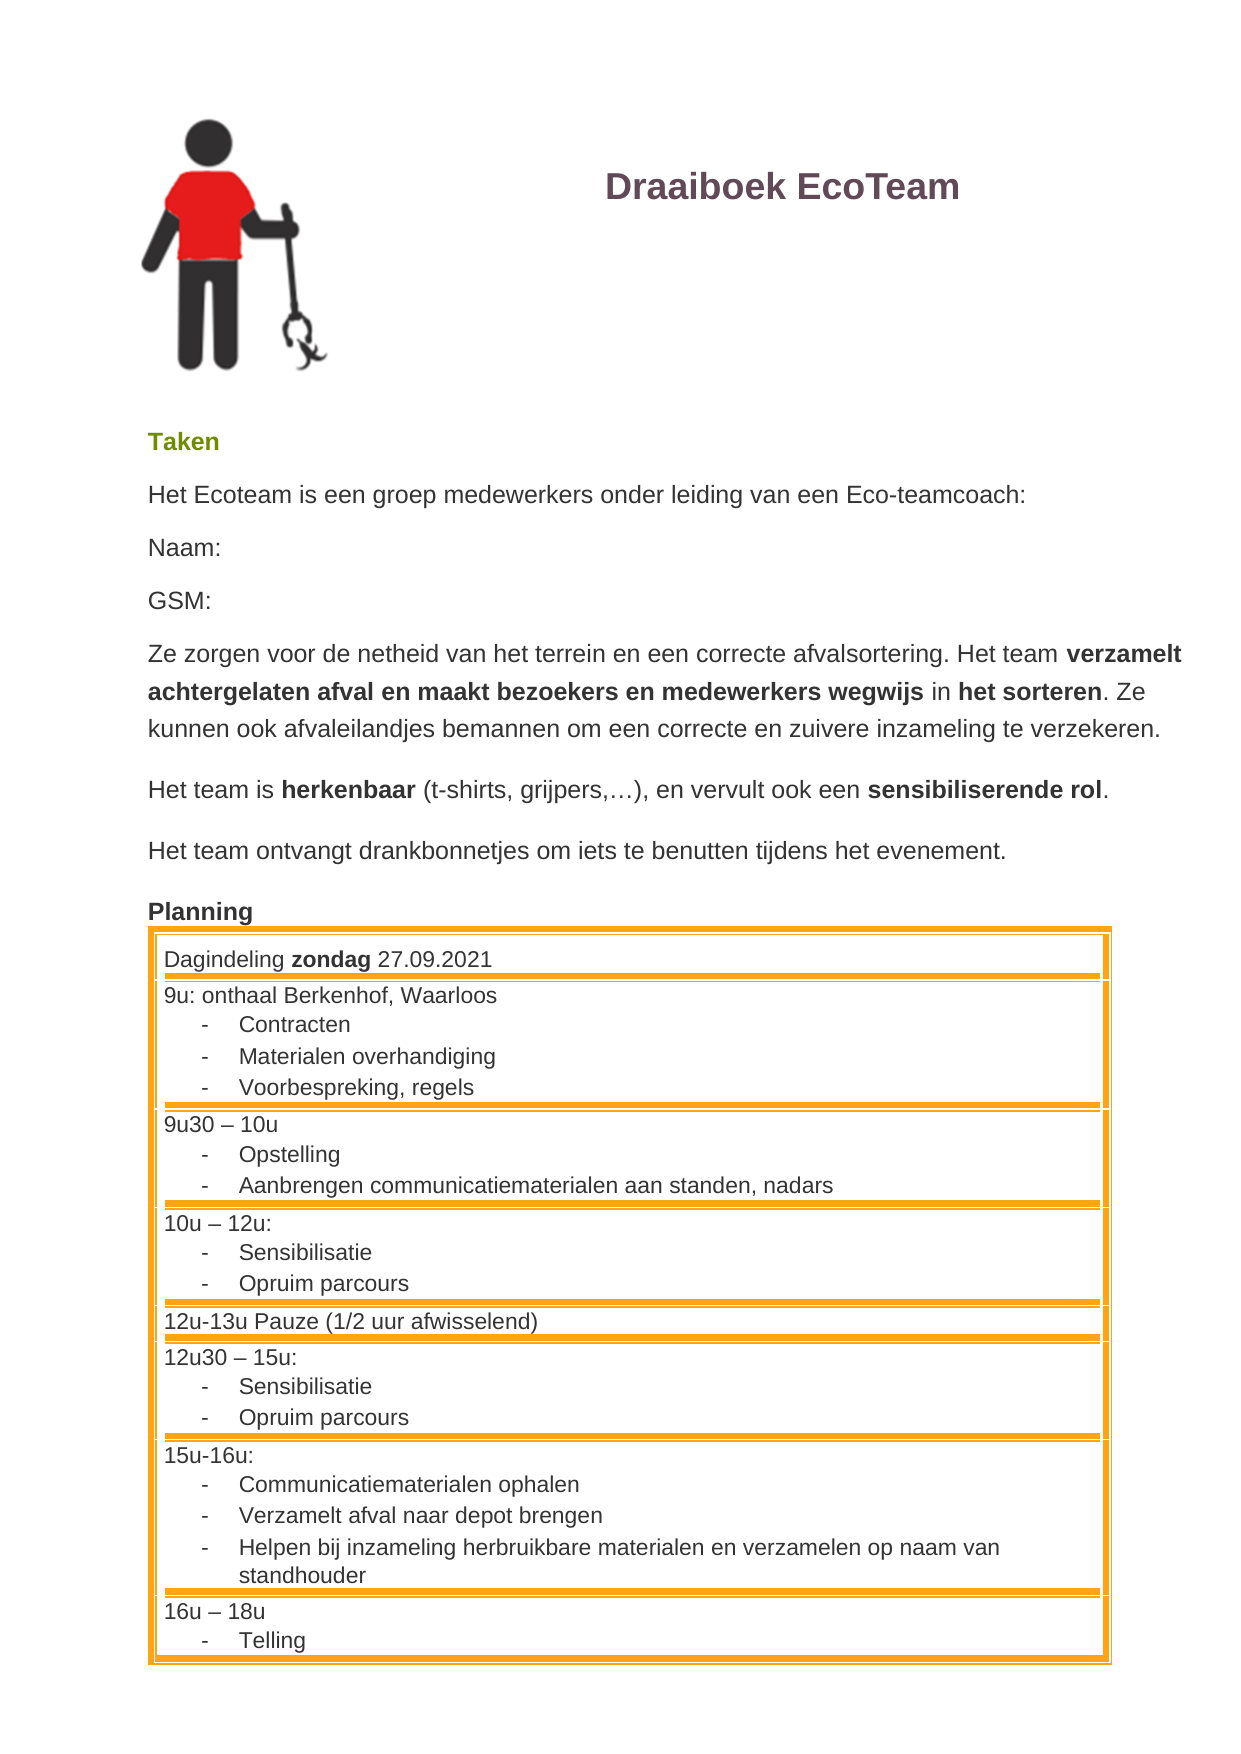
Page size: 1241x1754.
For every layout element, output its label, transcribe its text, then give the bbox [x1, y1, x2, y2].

text Ze zorgen voor de netheid van het terrein en een correcte afvalsortering. Het team verzamelt achtergelaten afval en maakt bezoekers en medewerkers wegwijs in het sorteren. Ze kunnen ook afvaleilandjes bemannen om een correcte en zuivere inzameling te verzekeren. [148, 630, 1196, 743]
text Planning [148, 888, 1196, 926]
text Het team is herkenbaar (t-shirts, grijpers,…), en vervult ook een sensibiliserende rol. [148, 766, 1196, 804]
text GSM: [148, 577, 1196, 615]
table_cell 15u-16u: Communicatiematerialen ophalen Verzamelt afval naar depot brengen Helpen bij inzameling herbruikbare materialen en verzamelen op naam van standhouder [154, 1433, 1107, 1588]
text Taken [148, 427, 1196, 455]
table_cell 12u30 – 15u: Sensibilisatie Opruim parcours [154, 1334, 1107, 1432]
text Draaiboek EcoTeam [369, 164, 1196, 207]
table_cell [154, 1588, 1107, 1655]
table_cell 9u30 – 10u Opstelling Aanbrengen communicatiematerialen aan standen, nadars [154, 1102, 1107, 1200]
picture [120, 113, 335, 401]
text Het team ontvangt drankbonnetjes om iets te benutten tijdens het evenement. [148, 827, 1196, 865]
table_cell 10u – 12u: Sensibilisatie Opruim parcours [154, 1200, 1107, 1298]
text Het Ecoteam is een groep medewerkers onder leiding van een Eco-teamcoach: [148, 471, 1196, 508]
table_cell 9u: onthaal Berkenhof, Waarloos Contracten Materialen overhandiging Voorbespreking, regels [154, 973, 1107, 1102]
text Naam: [148, 524, 1196, 562]
table_header Dagindeling zondag 27.09.2021 [157, 935, 1103, 973]
table_cell 12u-13u Pauze (1/2 uur afwisselend) [154, 1299, 1107, 1334]
